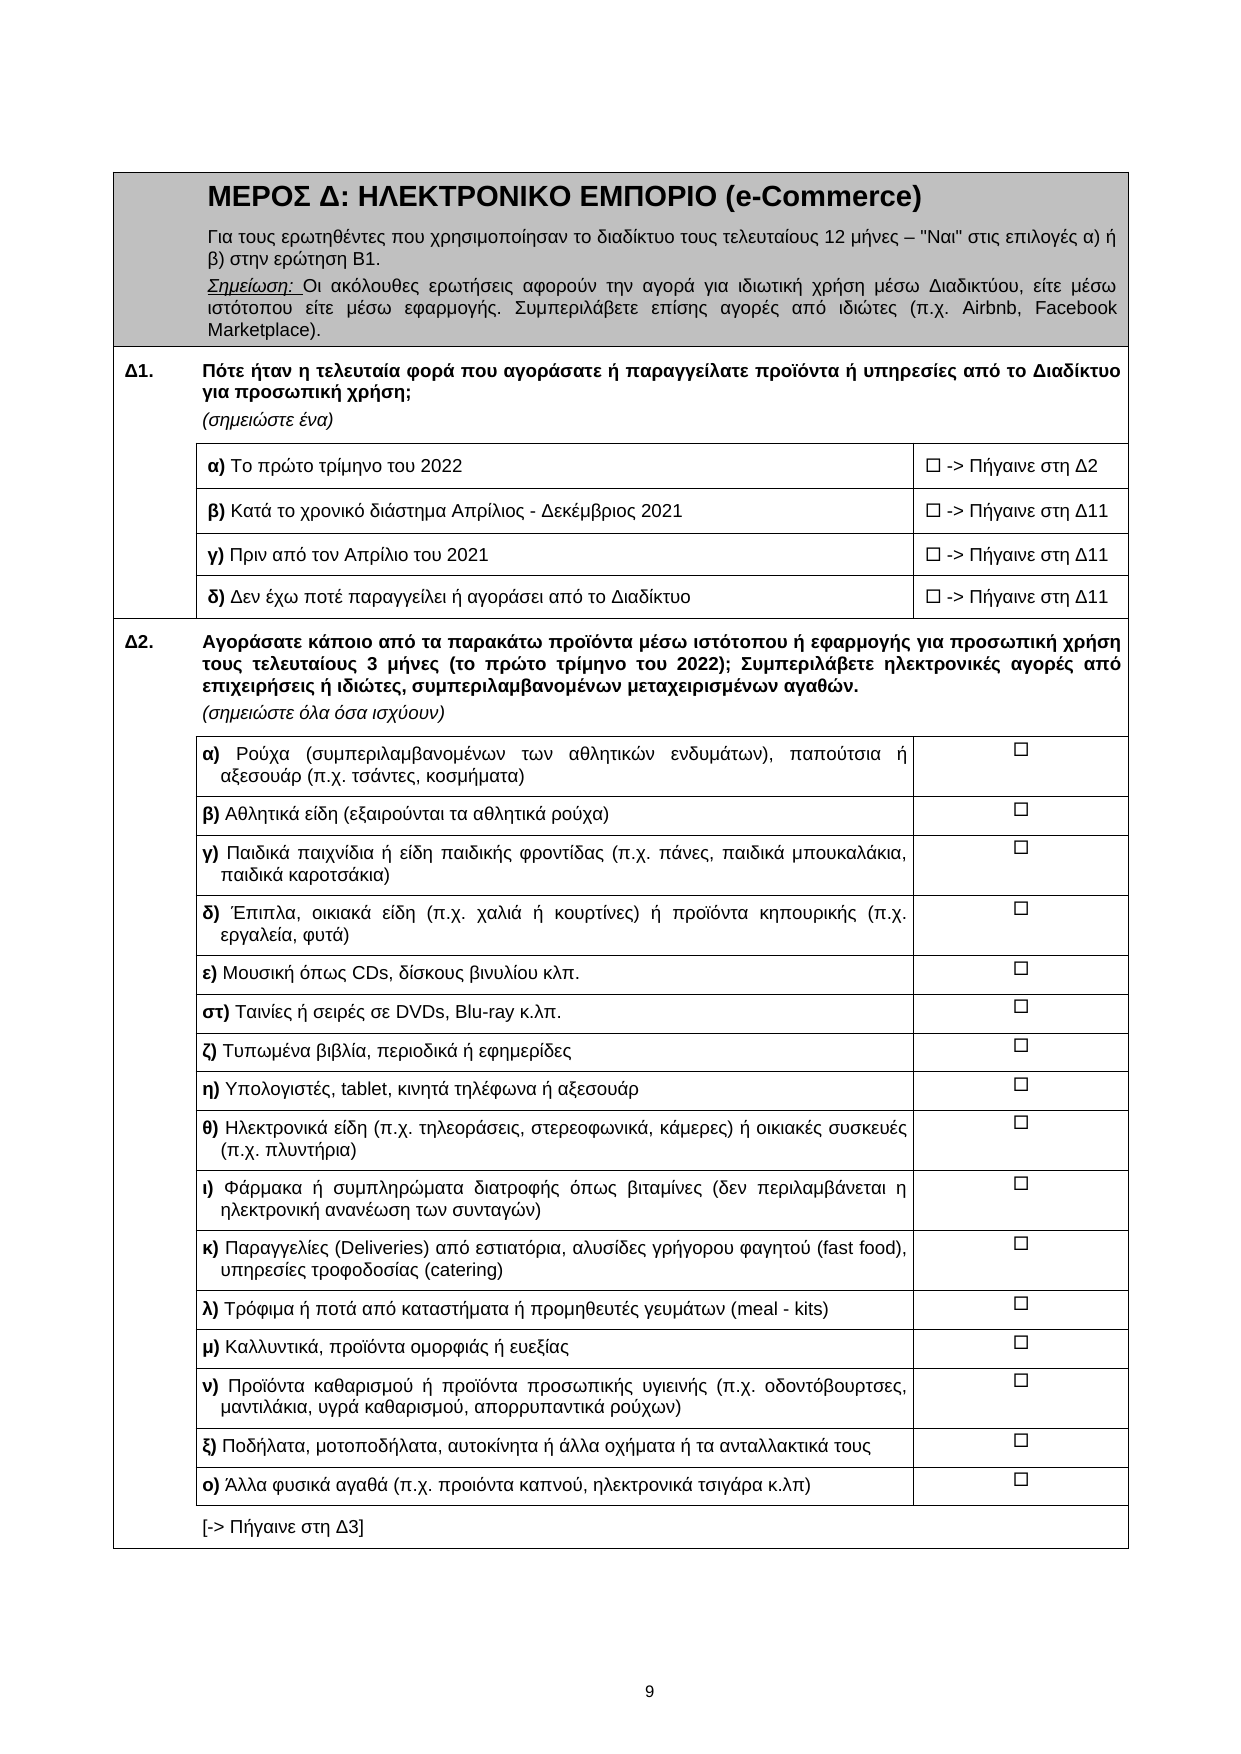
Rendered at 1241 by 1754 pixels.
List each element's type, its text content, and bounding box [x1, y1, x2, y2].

table_cell Για τους ερωτηθέντες που χρησιμοποίησαν το διαδίκτυο τους τελευταίους 12 μήνες – "Ναι" στις επιλογές α) ή β) στην ερώτηση B1. Σημείωση: Οι ακόλουθες ερωτήσεις αφορούν την αγορά για ιδιωτική χρήση μέσω Διαδικτύου, είτε μέσω ιστότοπου είτε μέσω εφαρμογής. Συμπεριλάβετε επίσης αγορές από ιδιώτες (π.χ. Airbnb, Facebook Marketplace). [196, 219, 1128, 346]
table_cell Δ1. [114, 347, 196, 618]
table_cell δ) Δεν έχω ποτέ παραγγείλει ή αγοράσει από το Διαδίκτυο [197, 576, 913, 618]
table_cell δ) Έπιπλα, οικιακά είδη (π.χ. χαλιά ή κουρτίνες) ή προϊόντα κηπουρικής (π.χ. εργαλεία, φυτά) [197, 896, 913, 955]
table_cell ι) Φάρμακα ή συμπληρώματα διατροφής όπως βιταμίνες (δεν περιλαμβάνεται η ηλεκτρονική ανανέωση των συνταγών) [197, 1171, 913, 1230]
table_cell θ) Ηλεκτρονικά είδη (π.χ. τηλεοράσεις, στερεοφωνικά, κάμερες) ή οικιακές συσκευές (π.χ. πλυντήρια) [197, 1111, 913, 1170]
table_cell μ) Καλλυντικά, προϊόντα ομορφιάς ή ευεξίας [197, 1330, 913, 1368]
table_cell [914, 836, 1128, 895]
table_cell ξ) Ποδήλατα, μοτοποδήλατα, αυτοκίνητα ή άλλα οχήματα ή τα ανταλλακτικά τους [197, 1429, 913, 1467]
table_cell [914, 1171, 1128, 1230]
table_cell η) Υπολογιστές, tablet, κινητά τηλέφωνα ή αξεσουάρ [197, 1072, 913, 1110]
table_cell β) Αθλητικά είδη (εξαιρούνται τα αθλητικά ρούχα) [197, 797, 913, 835]
table_cell [914, 797, 1128, 835]
table_cell Αγοράσατε κάποιο από τα παρακάτω προϊόντα μέσω ιστότοπου ή εφαρμογής για προσωπική χρήση τους τελευταίους 3 μήνες (το πρώτο τρίμηνο του 2022); Συμπεριλάβετε ηλεκτρονικές αγορές από επιχειρήσεις ή ιδιώτες, συμπεριλαμβανομένων μεταχειρισμένων αγαθών. (σημειώστε όλα όσα ισχύουν) [196, 619, 1128, 736]
table_cell [914, 1072, 1128, 1110]
table_cell [914, 1291, 1128, 1329]
table_cell [914, 1369, 1128, 1428]
table_cell [914, 737, 1128, 796]
table_cell -> Πήγαινε στη Δ11 [914, 576, 1128, 618]
table_cell [914, 1034, 1128, 1071]
table_cell Δ2. [114, 619, 196, 1548]
table_cell ο) Άλλα φυσικά αγαθά (π.χ. προιόντα καπνού, ηλεκτρονικά τσιγάρα κ.λπ) [197, 1468, 913, 1505]
table_cell [914, 1231, 1128, 1290]
table_cell γ) Πριν από τον Απρίλιο του 2021 [197, 534, 913, 574]
table_cell [914, 995, 1128, 1032]
table_cell [914, 896, 1128, 955]
table_cell β) Κατά το χρονικό διάστημα Απρίλιος - Δεκέμβριος 2021 [197, 489, 913, 533]
table_cell α) Ρούχα (συμπεριλαμβανομένων των αθλητικών ενδυμάτων), παπούτσια ή αξεσουάρ (π.χ. τσάντες, κοσμήματα) [197, 737, 913, 796]
table_header ΜΕΡΟΣ Δ: ΗΛΕΚΤΡΟΝΙΚΟ ΕΜΠΟΡΙΟ (e-Commerce) [196, 173, 1128, 219]
table_cell [-> Πήγαινε στη Δ3] [196, 1506, 913, 1548]
table_cell [914, 1429, 1128, 1467]
table_cell λ) Τρόφιμα ή ποτά από καταστήματα ή προμηθευτές γευμάτων (meal - kits) [197, 1291, 913, 1329]
table_cell ζ) Τυπωμένα βιβλία, περιοδικά ή εφημερίδες [197, 1034, 913, 1071]
table_cell στ) Ταινίες ή σειρές σε DVDs, Blu-ray κ.λπ. [197, 995, 913, 1032]
table_cell [914, 956, 1128, 994]
table_cell [914, 1330, 1128, 1368]
table_cell -> Πήγαινε στη Δ2 [914, 444, 1128, 488]
table_cell γ) Παιδικά παιχνίδια ή είδη παιδικής φροντίδας (π.χ. πάνες, παιδικά μπουκαλάκια, παιδικά καροτσάκια) [197, 836, 913, 895]
table_cell -> Πήγαινε στη Δ11 [914, 489, 1128, 533]
table_header [114, 173, 196, 346]
table_cell -> Πήγαινε στη Δ11 [914, 534, 1128, 574]
table_cell Πότε ήταν η τελευταία φορά που αγοράσατε ή παραγγείλατε προϊόντα ή υπηρεσίες από το Διαδίκτυο για προσωπική χρήση; (σημειώστε ένα) [196, 347, 1128, 443]
table_cell ν) Προϊόντα καθαρισμού ή προϊόντα προσωπικής υγιεινής (π.χ. οδοντόβουρτσες, μαντιλάκια, υγρά καθαρισμού, απορρυπαντικά ρούχων) [197, 1369, 913, 1428]
table_cell ε) Μουσική όπως CDs, δίσκους βινυλίου κλπ. [197, 956, 913, 994]
table_cell [914, 1111, 1128, 1170]
table_cell κ) Παραγγελίες (Deliveries) από εστιατόρια, αλυσίδες γρήγορου φαγητού (fast food), υπηρεσίες τροφοδοσίας (catering) [197, 1231, 913, 1290]
table_cell α) Το πρώτο τρίμηνο του 2022 [197, 444, 913, 488]
table_cell [914, 1468, 1128, 1505]
table_cell [914, 1506, 1128, 1548]
